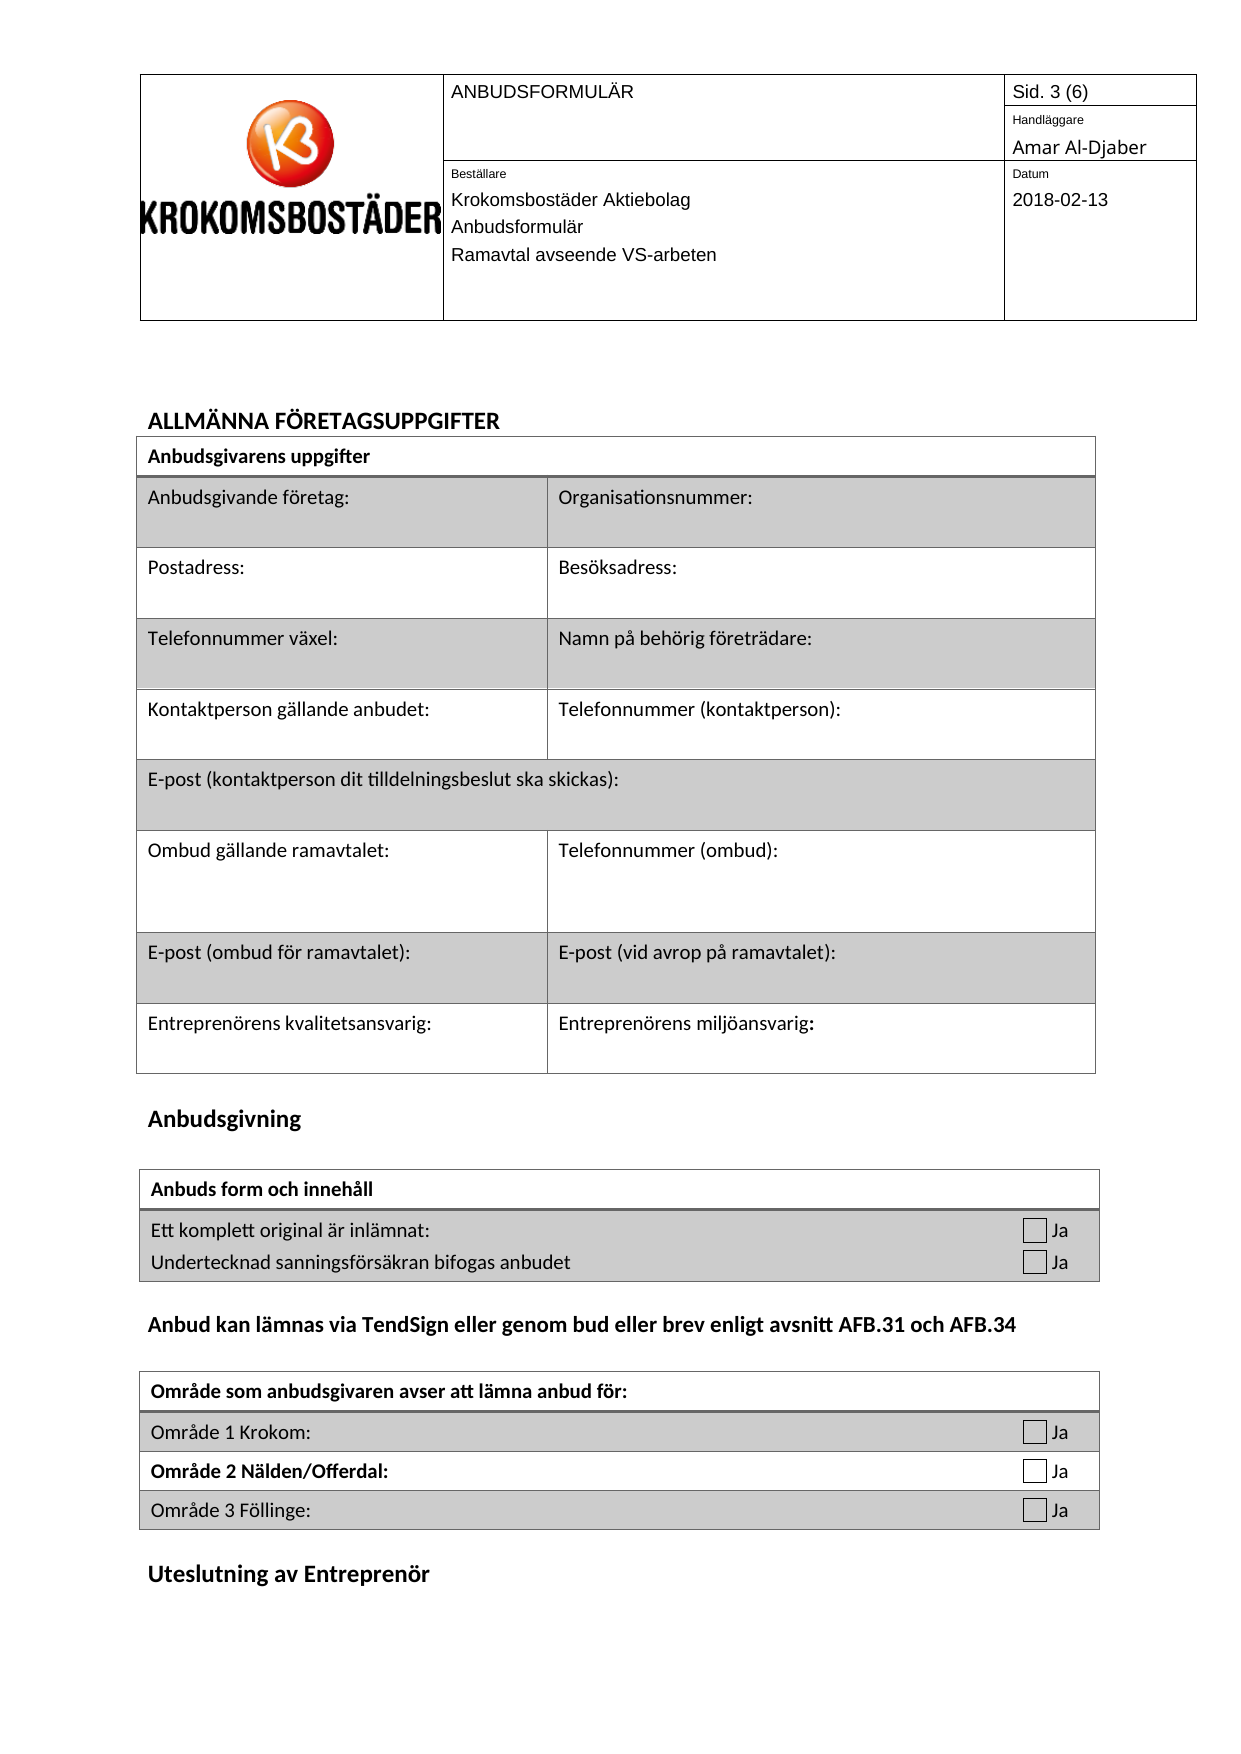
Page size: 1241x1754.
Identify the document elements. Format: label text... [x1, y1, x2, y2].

table_cell Telefonnummer (kontaktperson): [548, 690, 1095, 759]
table_cell Område 1 Krokom: [140, 1413, 1010, 1451]
table_cell Anbudsgivande företag: [137, 478, 547, 547]
text Anbud kan lämnas via TendSign eller genom bud eller brev enligt avsnitt AFB.31 och AFB.34 [148, 1310, 1093, 1338]
table_header Anbudsgivarens uppgifter [137, 437, 1095, 474]
table_cell Namn på behörig företrädare: [548, 619, 1095, 688]
table_cell Entreprenörens miljöansvarig: [548, 1004, 1095, 1073]
table_cell Område 3 Föllinge: [140, 1491, 1010, 1529]
table_cell Ombud gällande ramavtalet: [137, 831, 547, 932]
table_cell E-post (ombud för ramavtalet): [137, 933, 547, 1003]
table_cell Organisationsnummer: [548, 478, 1095, 547]
table_cell Telefonnummer växel: [137, 619, 547, 688]
table_cell Kontaktperson gällande anbudet: [137, 690, 547, 759]
table_cell Ett komplett original är inlämnat: Undertecknad sanningsförsäkran bifogas anbudet [140, 1211, 1010, 1281]
table_cell Ja [1010, 1452, 1099, 1490]
text Uteslutning av Entreprenör [148, 1558, 1093, 1588]
table_cell E-post (vid avrop på ramavtalet): [548, 933, 1095, 1003]
table_cell Ja Ja [1010, 1211, 1099, 1281]
table_cell Område 2 Nälden/Offerdal: [140, 1452, 1010, 1490]
table_cell Postadress: [137, 548, 547, 618]
table_cell Entreprenörens kvalitetsansvarig: [137, 1004, 547, 1073]
table_cell Ja [1010, 1491, 1099, 1529]
table_cell Telefonnummer (ombud): [548, 831, 1095, 932]
text ALLMÄNNA FÖRETAGSUPPGIFTER [148, 405, 1093, 436]
table_cell Besöksadress: [548, 548, 1095, 618]
picture [141, 100, 441, 234]
table_header Område som anbudsgivaren avser att lämna anbud för: [140, 1372, 1099, 1410]
table_cell Ja [1010, 1413, 1099, 1451]
text Anbudsgivning [148, 1103, 1093, 1134]
table_header Anbuds form och innehåll [140, 1170, 1099, 1208]
table_cell E-post (kontaktperson dit tilldelningsbeslut ska skickas): [137, 760, 1095, 830]
